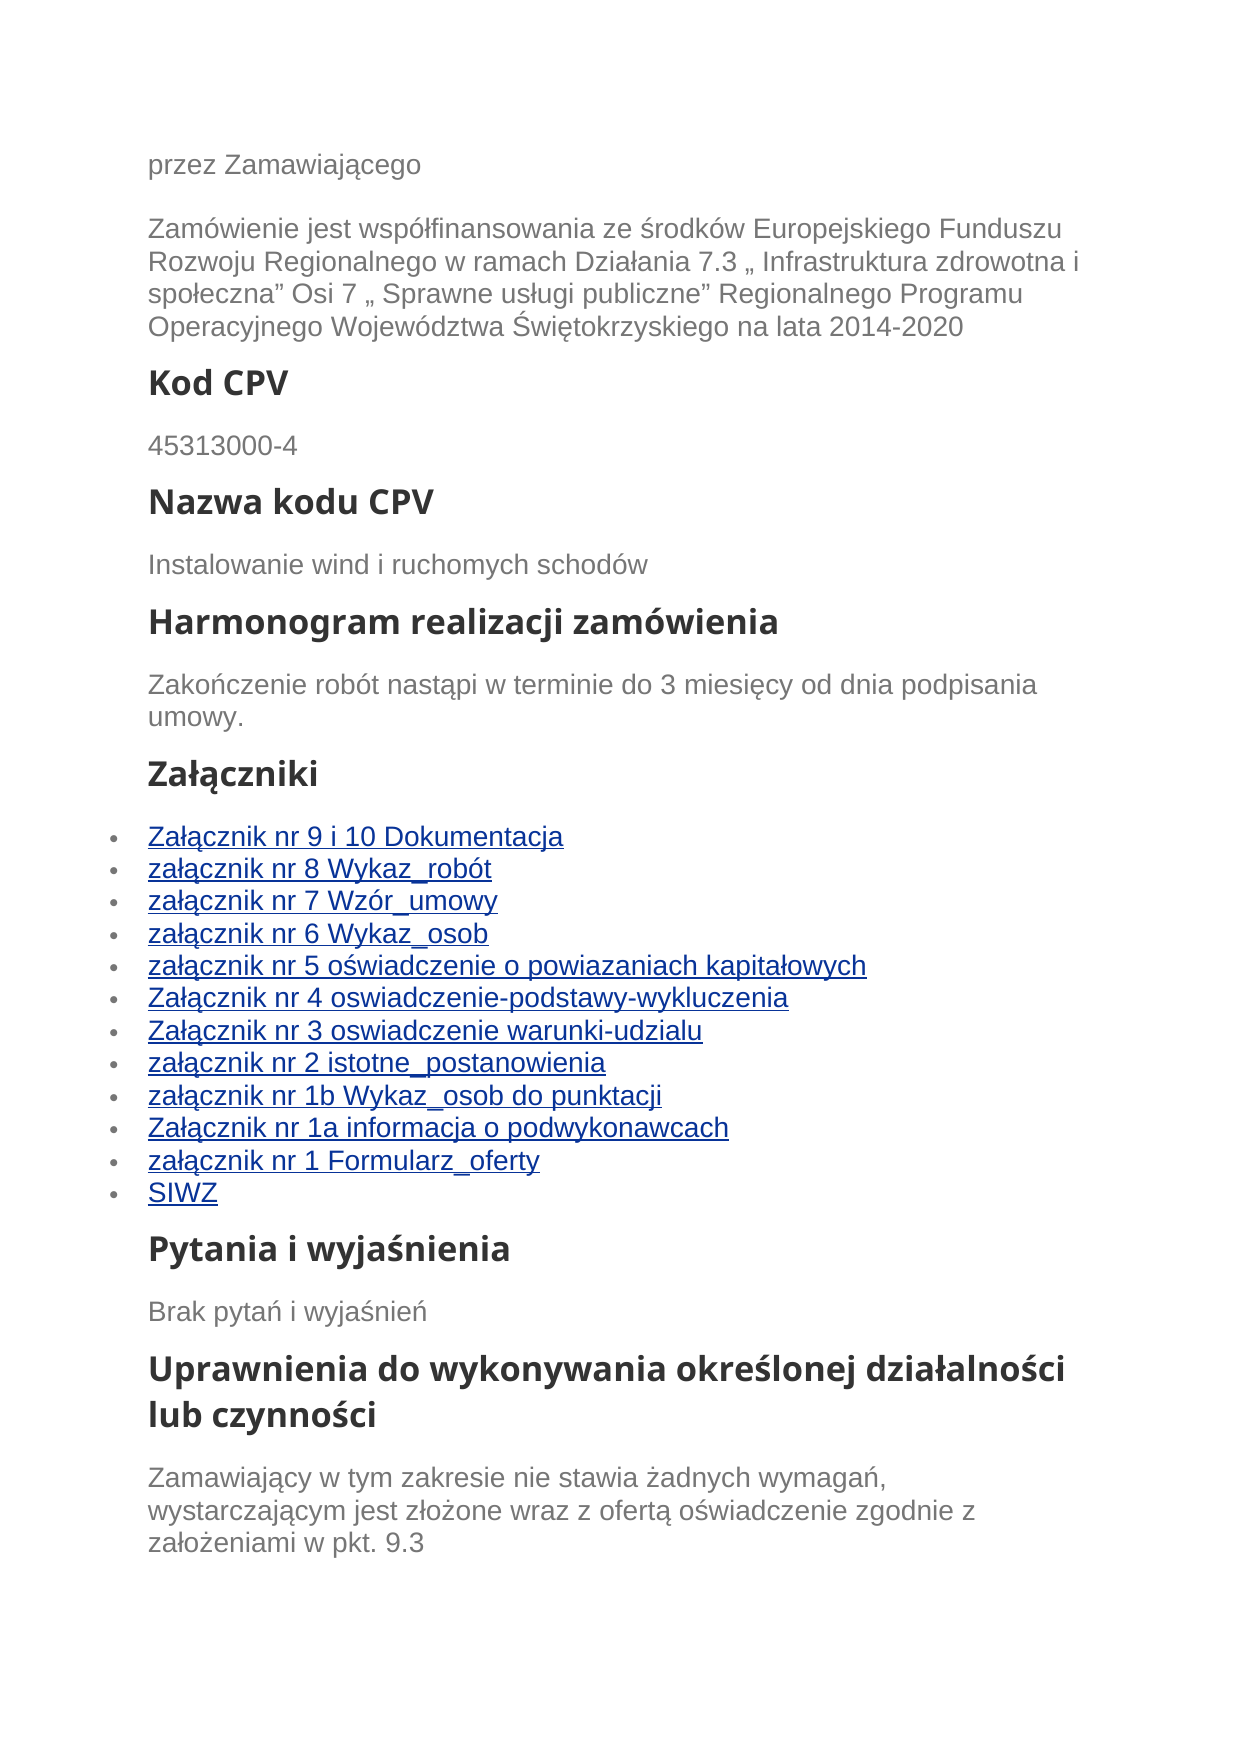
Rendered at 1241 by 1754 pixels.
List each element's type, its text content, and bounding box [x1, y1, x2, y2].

list Załącznik nr 9 i 10 Dokumentacja [110, 819, 1093, 852]
text Pytania i wyjaśnienia [148, 1225, 1093, 1272]
text Zamawiający w tym zakresie nie stawia żadnych wymagań, wystarczającym jest złożone wraz z ofertą oświadczenie zgodnie z założeniami w pkt. 9.3 [148, 1461, 1093, 1559]
list załącznik nr 5 oświadczenie o powiazaniach kapitałowych [110, 949, 1093, 981]
text Nazwa kodu CPV [148, 478, 1093, 525]
list Załącznik nr 3 oswiadczenie warunki-udzialu [110, 1014, 1093, 1046]
text Kod CPV [148, 359, 1093, 406]
text Brak pytań i wyjaśnień [148, 1295, 1093, 1328]
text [148, 148, 1093, 342]
list załącznik nr 7 Wzór_umowy [110, 884, 1093, 917]
text 45313000-4 [148, 429, 1093, 461]
text Zakończenie robót nastąpi w terminie do 3 miesięcy od dnia podpisania umowy. [148, 668, 1093, 732]
list Załącznik nr 4 oswiadczenie-podstawy-wykluczenia [110, 981, 1093, 1014]
text Harmonogram realizacji zamówienia [148, 597, 1093, 644]
text Załączniki [148, 749, 1093, 796]
list załącznik nr 1 Formularz_oferty [110, 1143, 1093, 1176]
text Instalowanie wind i ruchomych schodów [148, 548, 1093, 581]
list załącznik nr 2 istotne_postanowienia [110, 1046, 1093, 1079]
list Załącznik nr 1a informacja o podwykonawcach [110, 1111, 1093, 1143]
text Uprawnienia do wykonywania określonej działalności lub czynności [148, 1344, 1093, 1438]
list załącznik nr 6 Wykaz_osob [110, 917, 1093, 949]
list załącznik nr 1b Wykaz_osob do punktacji [110, 1079, 1093, 1111]
list SIWZ [110, 1176, 1093, 1208]
list załącznik nr 8 Wykaz_robót [110, 852, 1093, 884]
